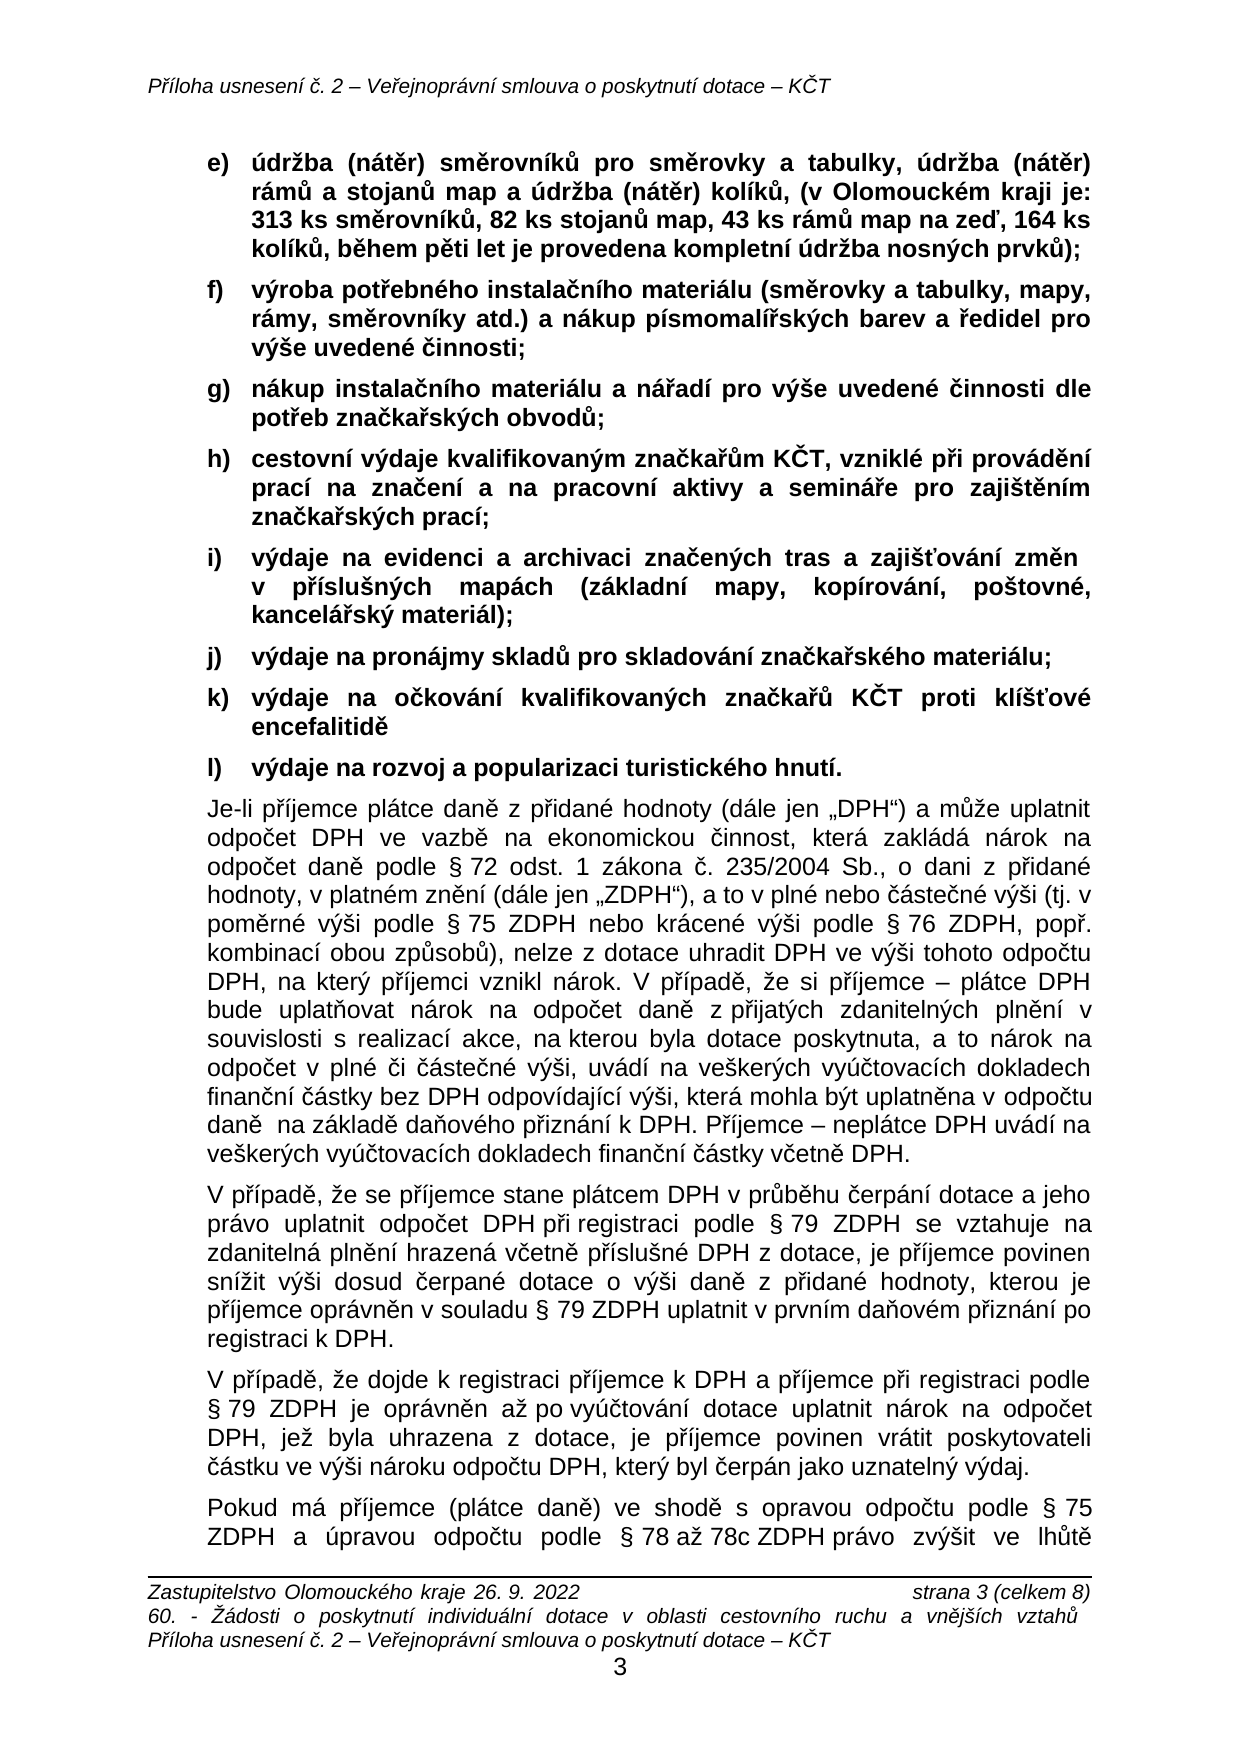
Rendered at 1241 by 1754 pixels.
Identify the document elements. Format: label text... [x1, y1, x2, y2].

list cestovní výdaje kvalifikovaným značkařům KČT, vzniklé při provádění prací na značení a na pracovní aktivy a semináře pro zajištěním značkařských prací; [207, 444, 1092, 530]
text Je-li příjemce plátce daně z přidané hodnoty (dále jen „DPH“) a může uplatnit odpočet DPH ve vazbě na ekonomickou činnost, která zakládá nárok na odpočet daně podle § 72 odst. 1 zákona č. 235/2004 Sb., o dani z přidané hodnoty, v platném znění (dále jen „ZDPH“), a to v plné nebo částečné výši (tj. v poměrné výši podle § 75 ZDPH nebo krácené výši podle § 76 ZDPH, popř. kombinací obou způsobů), nelze z dotace uhradit DPH ve výši tohoto odpočtu DPH, na který příjemci vznikl nárok. V případě, že si příjemce – plátce DPH bude uplatňovat nárok na odpočet daně z přijatých zdanitelných plnění v souvislosti s realizací akce, na kterou byla dotace poskytnuta, a to nárok na odpočet v plné či částečné výši, uvádí na veškerých vyúčtovacích dokladech finanční částky bez DPH odpovídající výši, která mohla být uplatněna v odpočtu daně na základě daňového přiznání k DPH. Příjemce – neplátce DPH uvádí na veškerých vyúčtovacích dokladech finanční částky včetně DPH. [207, 794, 1092, 1168]
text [207, 1493, 1092, 1550]
list údržba (nátěr) směrovníků pro směrovky a tabulky, údržba (nátěr) rámů a stojanů map a údržba (nátěr) kolíků, (v Olomouckém kraji je: 313 ks směrovníků, 82 ks stojanů map, 43 ks rámů map na zeď, 164 ks kolíků, během pěti let je provedena kompletní údržba nosných prvků); [207, 148, 1092, 263]
list výdaje na evidenci a archivaci značených tras a zajišťování změn v příslušných mapách (základní mapy, kopírování, poštovné, kancelářský materiál); [207, 543, 1092, 629]
list výdaje na pronájmy skladů pro skladování značkařského materiálu; [207, 641, 1092, 670]
list výdaje na očkování kvalifikovaných značkařů KČT proti klíšťové encefalitidě [207, 683, 1092, 740]
list nákup instalačního materiálu a nářadí pro výše uvedené činnosti dle potřeb značkařských obvodů; [207, 374, 1092, 431]
list výroba potřebného instalačního materiálu (směrovky a tabulky, mapy, rámy, směrovníky atd.) a nákup písmomalířských barev a ředidel pro výše uvedené činnosti; [207, 275, 1092, 361]
text V případě, že dojde k registraci příjemce k DPH a příjemce při registraci podle § 79 ZDPH je oprávněn až po vyúčtování dotace uplatnit nárok na odpočet DPH, jež byla uhrazena z dotace, je příjemce povinen vrátit poskytovateli částku ve výši nároku odpočtu DPH, který byl čerpán jako uznatelný výdaj. [207, 1365, 1092, 1480]
text V případě, že se příjemce stane plátcem DPH v průběhu čerpání dotace a jeho právo uplatnit odpočet DPH při registraci podle § 79 ZDPH se vztahuje na zdanitelná plnění hrazená včetně příslušné DPH z dotace, je příjemce povinen snížit výši dosud čerpané dotace o výši daně z přidané hodnoty, kterou je příjemce oprávněn v souladu § 79 ZDPH uplatnit v prvním daňovém přiznání po registraci k DPH. [207, 1180, 1092, 1353]
list výdaje na rozvoj a popularizaci turistického hnutí. [207, 753, 1092, 781]
